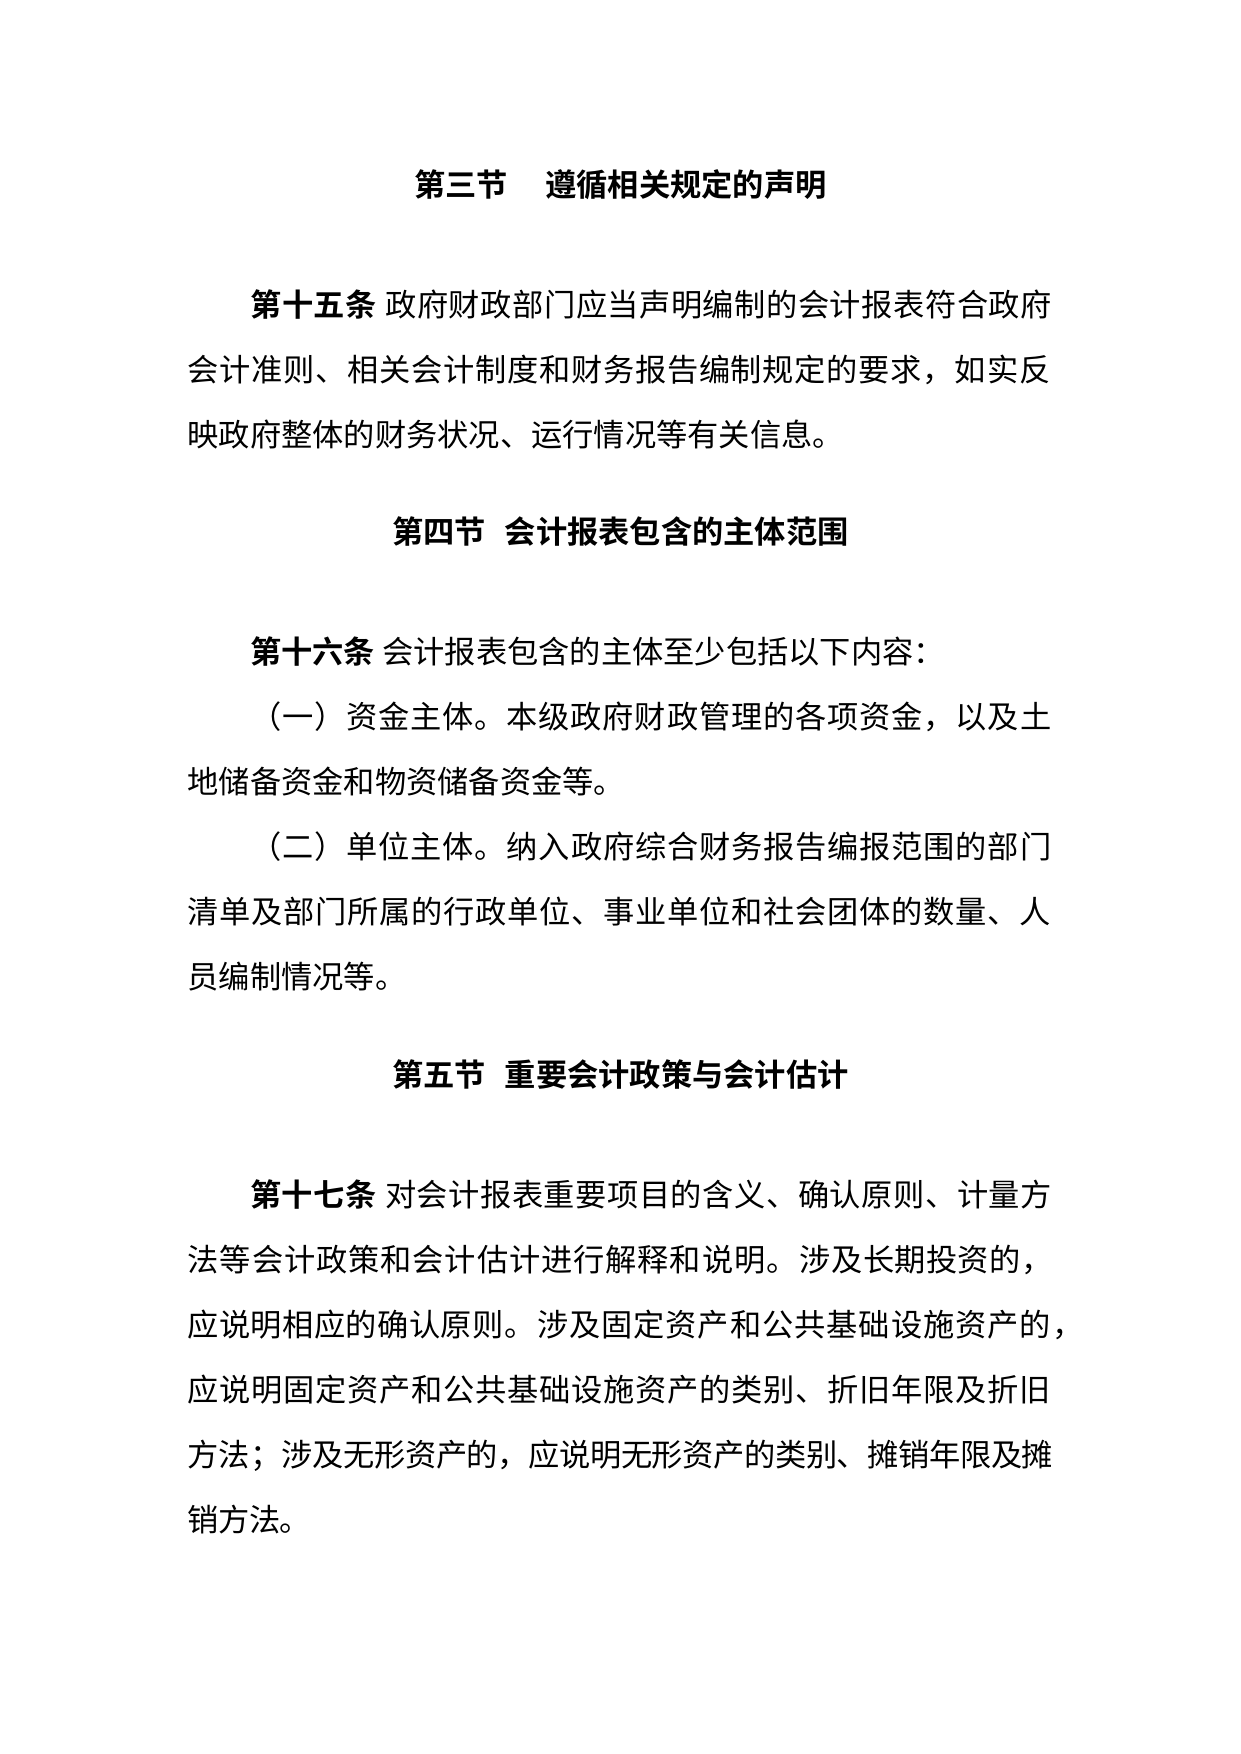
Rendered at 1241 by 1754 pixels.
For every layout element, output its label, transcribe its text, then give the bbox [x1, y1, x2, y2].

text （二）单位主体。纳入政府综合财务报告编报范围的部门清单及部门所属的行政单位、事业单位和社会团体的数量、人员编制情况等。 [187, 813, 1053, 1008]
subtitle 第三节 遵循相关规定的声明 [187, 150, 1053, 215]
text 第十五条 政府财政部门应当声明编制的会计报表符合政府会计准则、相关会计制度和财务报告编制规定的要求，如实反映政府整体的财务状况、运行情况等有关信息。 [187, 270, 1053, 465]
text （一）资金主体。本级政府财政管理的各项资金，以及土地储备资金和物资储备资金等。 [187, 683, 1053, 813]
text 第十七条 对会计报表重要项目的含义、确认原则、计量方法等会计政策和会计估计进行解释和说明。涉及长期投资的，应说明相应的确认原则。涉及固定资产和公共基础设施资产的，应说明固定资产和公共基础设施资产的类别、折旧年限及折旧方法；涉及无形资产的，应说明无形资产的类别、摊销年限及摊销方法。 [187, 1160, 1053, 1550]
text 第十六条 会计报表包含的主体至少包括以下内容： [187, 618, 1053, 683]
subtitle 重要会计政策与会计估计 [187, 1040, 1053, 1105]
subtitle 会计报表包含的主体范围 [187, 498, 1053, 563]
